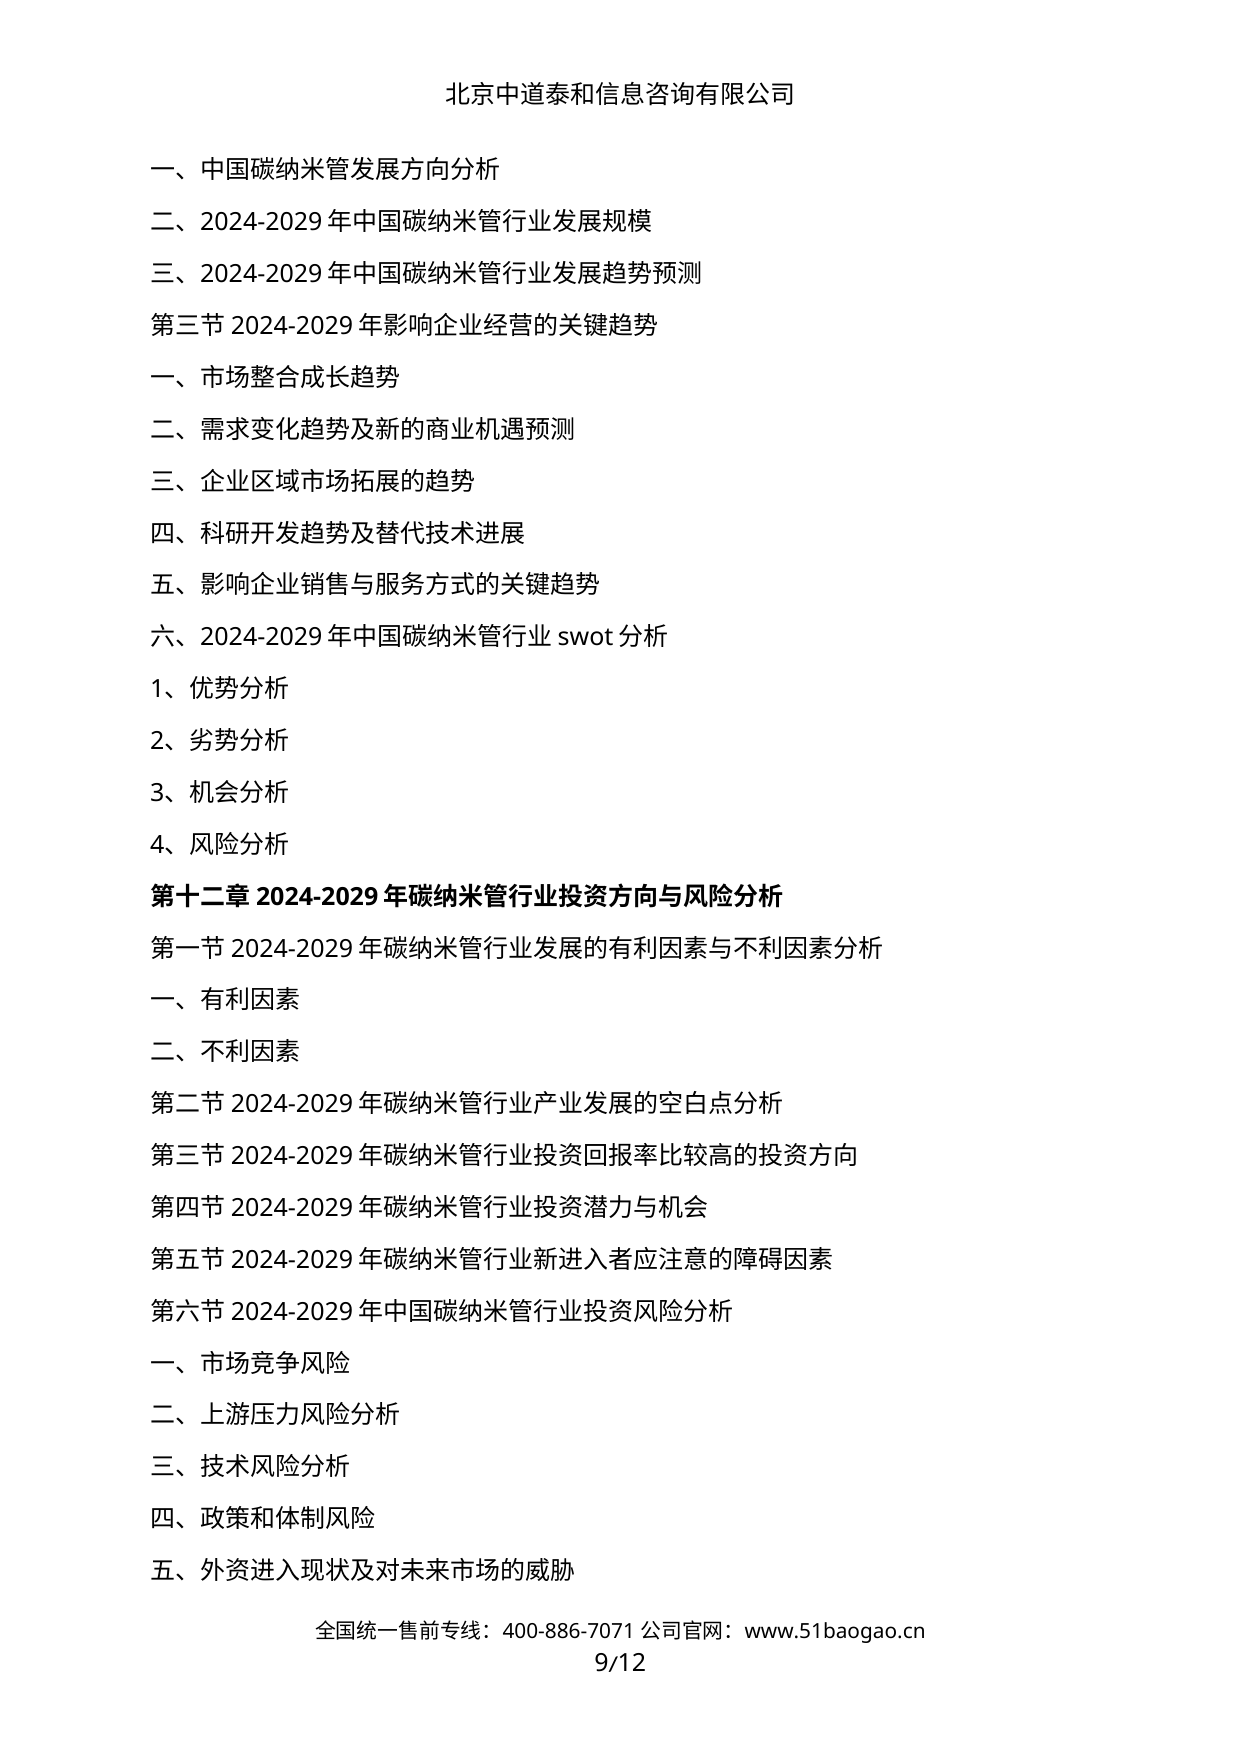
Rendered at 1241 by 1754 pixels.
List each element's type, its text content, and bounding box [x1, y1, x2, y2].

text 第六节 2024-2029年中国碳纳米管行业投资风险分析 [150, 1291, 1090, 1327]
text 二、需求变化趋势及新的商业机遇预测 [150, 409, 1090, 446]
text 三、2024-2029年中国碳纳米管行业发展趋势预测 [150, 254, 1090, 290]
text 一、市场竞争风险 [150, 1343, 1090, 1379]
text 第十二章 2024-2029年碳纳米管行业投资方向与风险分析 [150, 876, 1090, 912]
text 三、技术风险分析 [150, 1447, 1090, 1483]
text 2、劣势分析 [150, 721, 1090, 757]
text 第三节 2024-2029年碳纳米管行业投资回报率比较高的投资方向 [150, 1136, 1090, 1172]
text 四、科研开发趋势及替代技术进展 [150, 513, 1090, 549]
text 二、上游压力风险分析 [150, 1395, 1090, 1431]
text 一、中国碳纳米管发展方向分析 [150, 150, 1090, 186]
text 3、机会分析 [150, 772, 1090, 809]
text 三、企业区域市场拓展的趋势 [150, 461, 1090, 497]
text 第一节 2024-2029年碳纳米管行业发展的有利因素与不利因素分析 [150, 928, 1090, 964]
text 一、市场整合成长趋势 [150, 357, 1090, 394]
text 一、有利因素 [150, 980, 1090, 1016]
text 二、不利因素 [150, 1032, 1090, 1068]
text 4、风险分析 [150, 824, 1090, 861]
text 五、外资进入现状及对未来市场的威胁 [150, 1551, 1090, 1587]
text 第三节 2024-2029年影响企业经营的关键趋势 [150, 306, 1090, 342]
text 二、2024-2029年中国碳纳米管行业发展规模 [150, 202, 1090, 238]
text 四、政策和体制风险 [150, 1499, 1090, 1535]
text 五、影响企业销售与服务方式的关键趋势 [150, 565, 1090, 601]
text 第四节 2024-2029年碳纳米管行业投资潜力与机会 [150, 1187, 1090, 1224]
text 第二节 2024-2029年碳纳米管行业产业发展的空白点分析 [150, 1084, 1090, 1120]
text 第五节 2024-2029年碳纳米管行业新进入者应注意的障碍因素 [150, 1239, 1090, 1276]
text 1、优势分析 [150, 669, 1090, 705]
text 六、2024-2029年中国碳纳米管行业swot分析 [150, 617, 1090, 653]
